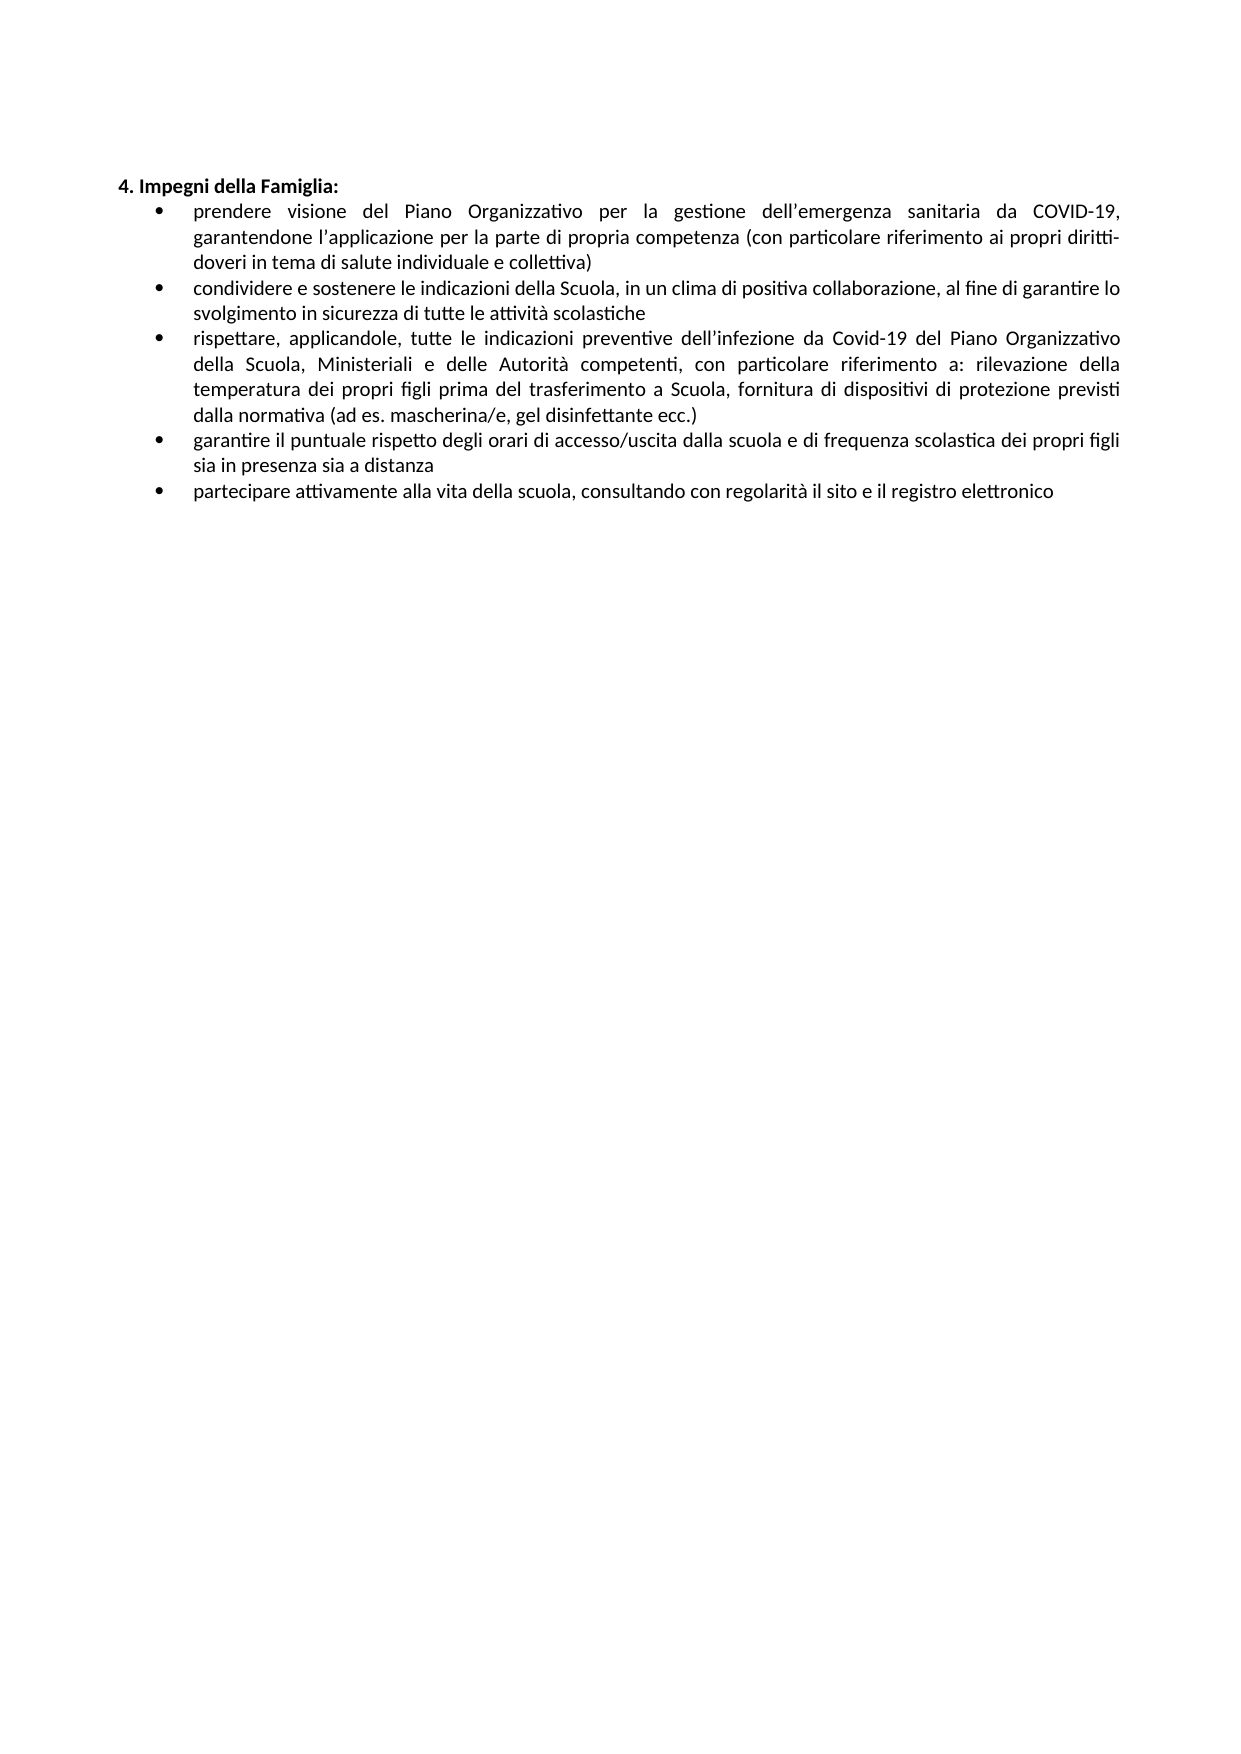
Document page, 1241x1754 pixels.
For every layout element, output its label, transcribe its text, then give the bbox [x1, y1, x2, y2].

list condividere e sostenere le indicazioni della Scuola, in un clima di positiva collaborazione, al fine di garantire lo svolgimento in sicurezza di tutte le attività scolastiche [156, 275, 1122, 326]
list garantire il puntuale rispetto degli orari di accesso/uscita dalla scuola e di frequenza scolastica dei propri figli sia in presenza sia a distanza [156, 427, 1122, 478]
text 4. Impegni della Famiglia: [118, 173, 1122, 198]
list rispettare, applicandole, tutte le indicazioni preventive dell’infezione da Covid-19 del Piano Organizzativo della Scuola, Ministeriali e delle Autorità competenti, con particolare riferimento a: rilevazione della temperatura dei propri figli prima del trasferimento a Scuola, fornitura di dispositivi di protezione previsti dalla normativa (ad es. mascherina/e, gel disinfettante ecc.) [156, 326, 1122, 427]
list partecipare attivamente alla vita della scuola, consultando con regolarità il sito e il registro elettronico [156, 478, 1122, 503]
